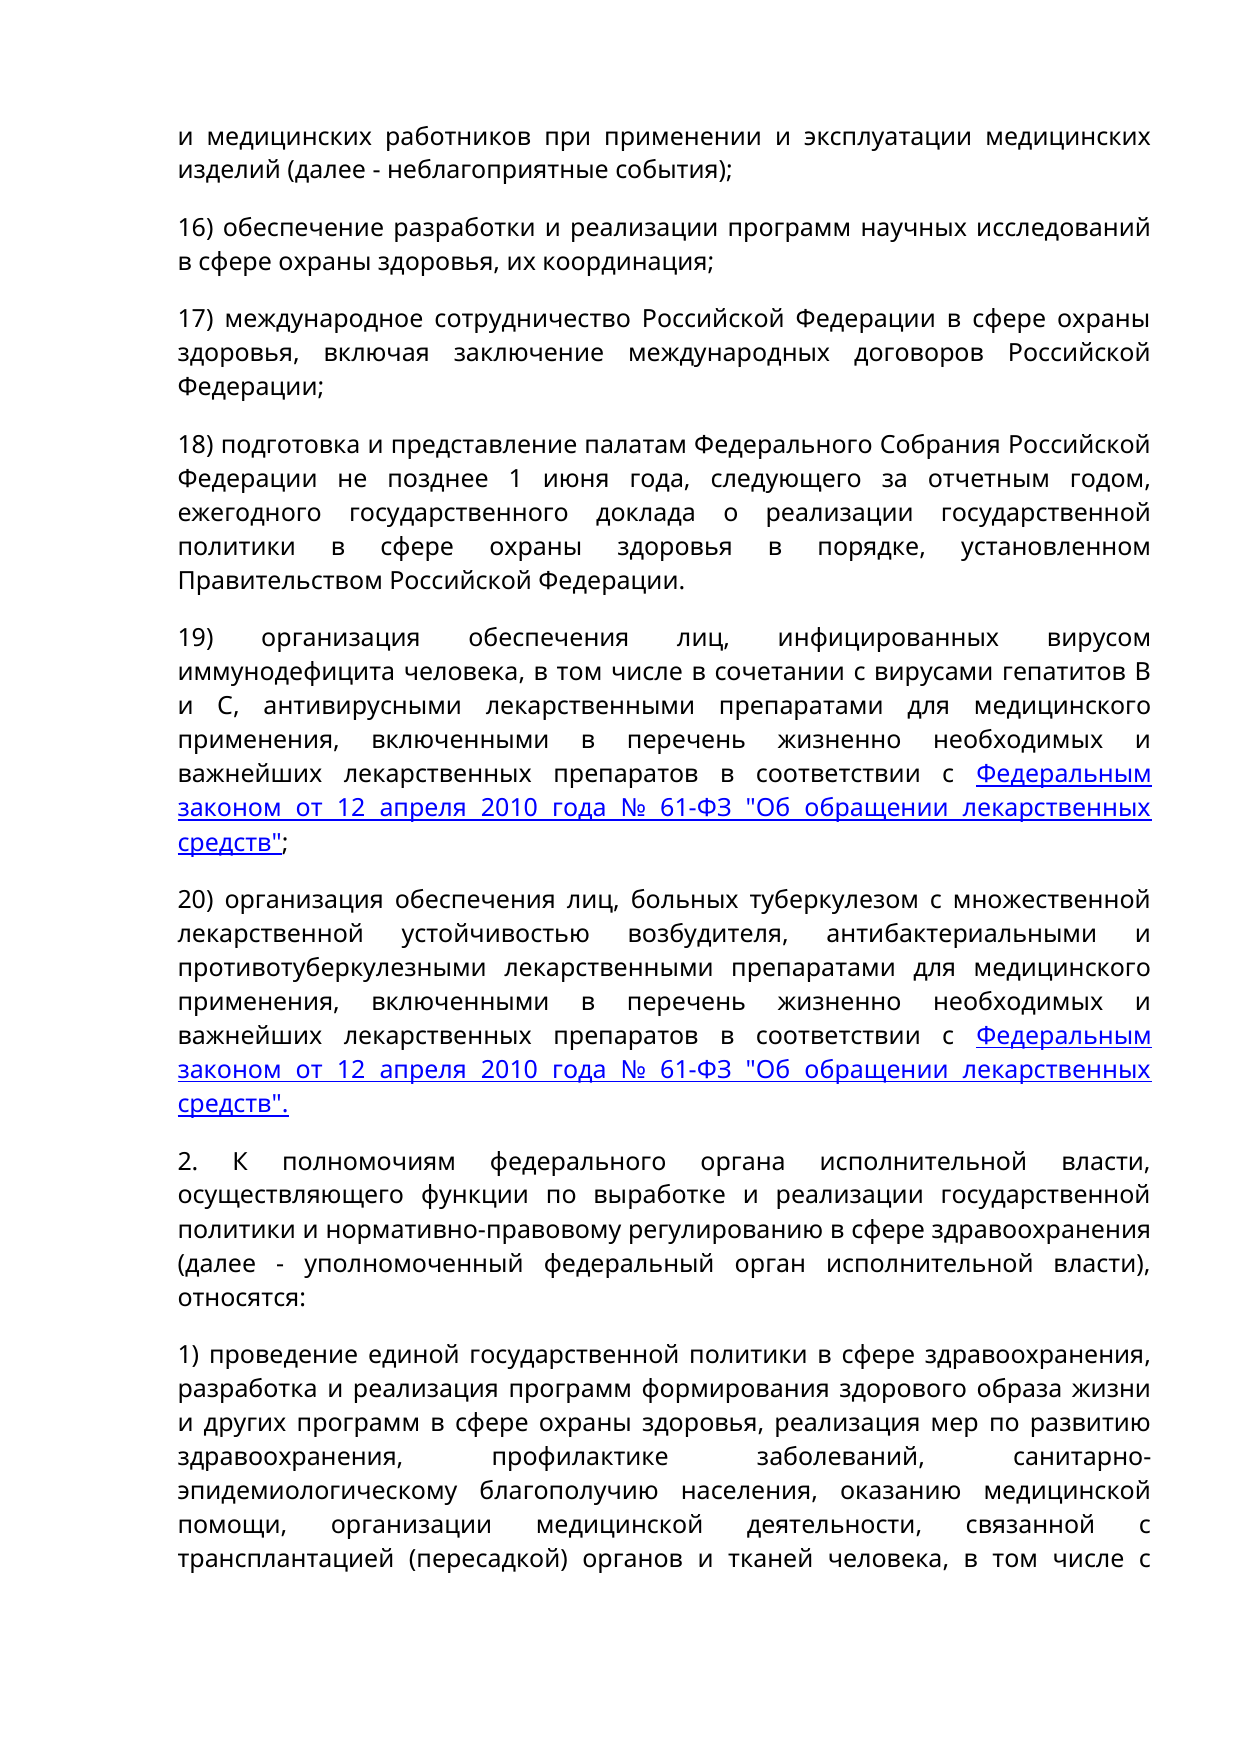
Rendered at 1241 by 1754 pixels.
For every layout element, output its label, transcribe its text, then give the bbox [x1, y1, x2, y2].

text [177, 118, 1152, 186]
text 19) организация обеспечения лиц, инфицированных вирусом иммунодефицита человека, в том числе в сочетании с вирусами гепатитов В и С, антивирусными лекарственными препаратами для медицинского применения, включенными в перечень жизненно необходимых и важнейших лекарственных препаратов в соответствии с Федеральным законом от 12 апреля 2010 года № 61-ФЗ "Об обращении лекарственных средств"; [177, 820, 1152, 858]
text 17) международное сотрудничество Российской Федерации в сфере охраны здоровья, включая заключение международных договоров Российской Федерации; [177, 301, 1152, 403]
text 19) организация обеспечения лиц, инфицированных вирусом иммунодефицита человека, в том числе в сочетании с вирусами гепатитов В и С, антивирусными лекарственными препаратами для медицинского применения, включенными в перечень жизненно необходимых и важнейших лекарственных препаратов в соответствии с Федеральным законом от 12 апреля 2010 года № 61-ФЗ "Об обращении лекарственных средств"; [177, 620, 1152, 819]
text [177, 1337, 1152, 1575]
text 2. К полномочиям федерального органа исполнительной власти, осуществляющего функции по выработке и реализации государственной политики и нормативно-правовому регулированию в сфере здравоохранения (далее - уполномоченный федеральный орган исполнительной власти), относятся: [177, 1143, 1152, 1313]
text 20) организация обеспечения лиц, больных туберкулезом с множественной лекарственной устойчивостью возбудителя, антибактериальными и противотуберкулезными лекарственными препаратами для медицинского применения, включенными в перечень жизненно необходимых и важнейших лекарственных препаратов в соответствии с Федеральным законом от 12 апреля 2010 года № 61-ФЗ "Об обращении лекарственных средств". [177, 1082, 1152, 1120]
text 16) обеспечение разработки и реализации программ научных исследований в сфере охраны здоровья, их координация; [177, 209, 1152, 278]
text 18) подготовка и представление палатам Федерального Собрания Российской Федерации не позднее 1 июня года, следующего за отчетным годом, ежегодного государственного доклада о реализации государственной политики в сфере охраны здоровья в порядке, установленном Правительством Российской Федерации. [177, 426, 1152, 597]
text 20) организация обеспечения лиц, больных туберкулезом с множественной лекарственной устойчивостью возбудителя, антибактериальными и противотуберкулезными лекарственными препаратами для медицинского применения, включенными в перечень жизненно необходимых и важнейших лекарственных препаратов в соответствии с Федеральным законом от 12 апреля 2010 года № 61-ФЗ "Об обращении лекарственных средств". [177, 881, 1152, 1081]
